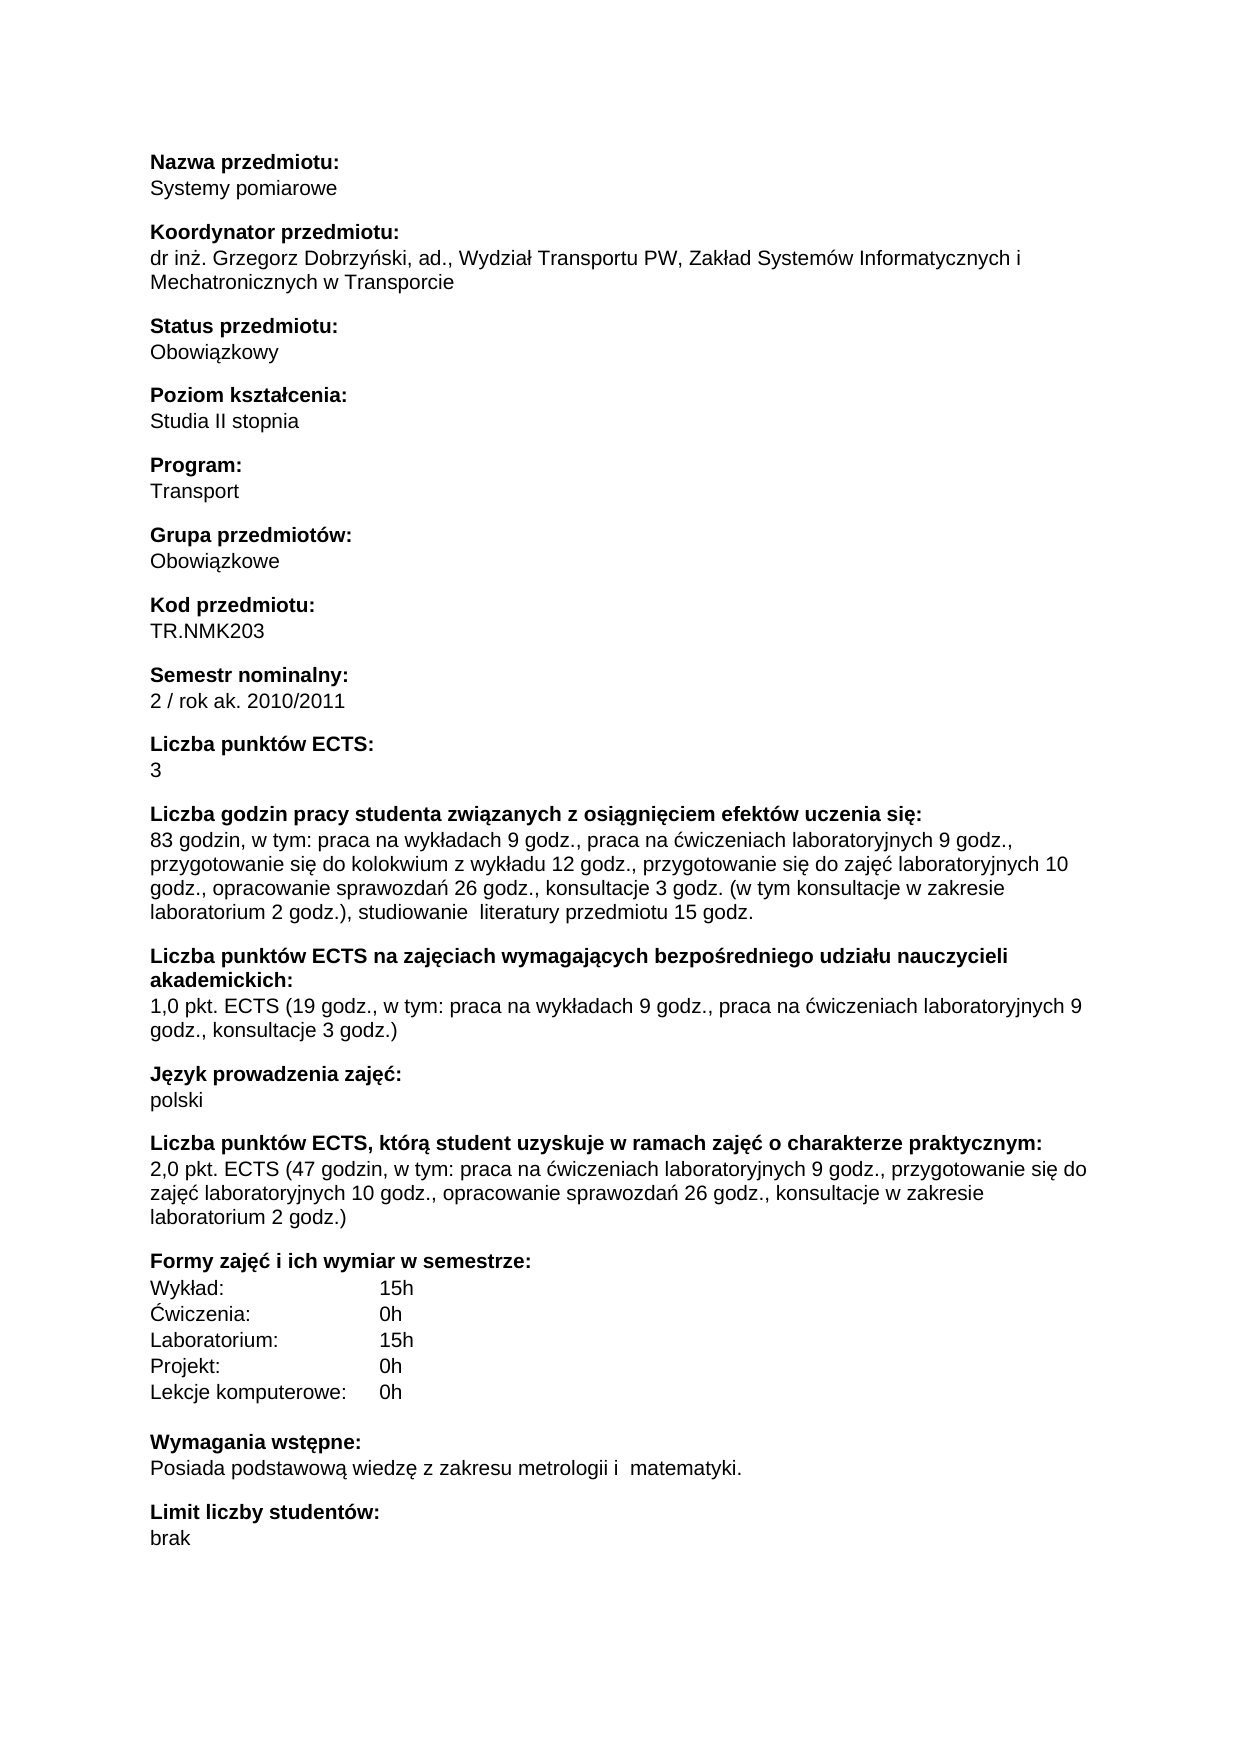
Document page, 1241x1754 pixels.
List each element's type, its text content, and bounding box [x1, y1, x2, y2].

text 2 / rok ak. 2010/2011 [150, 688, 1090, 712]
text Koordynator przedmiotu: [150, 220, 1090, 244]
table_header 15h [369, 1276, 597, 1300]
text Limit liczby studentów: [150, 1499, 1090, 1523]
table_cell 0h [369, 1352, 597, 1378]
text Liczba godzin pracy studenta związanych z osiągnięciem efektów uczenia się: [150, 802, 1090, 826]
text Wymagania wstępne: [150, 1430, 1090, 1454]
text Liczba punktów ECTS: [150, 732, 1090, 756]
table_cell Lekcje komputerowe: [140, 1380, 367, 1404]
table_cell 15h [369, 1326, 597, 1352]
text Obowiązkowe [150, 549, 1090, 573]
text dr inż. Grzegorz Dobrzyński, ad., Wydział Transportu PW, Zakład Systemów Informatycznych i Mechatronicznych w Transporcie [150, 246, 1090, 294]
table_cell Projekt: [140, 1354, 367, 1378]
text Liczba punktów ECTS na zajęciach wymagających bezpośredniego udziału nauczycieli akademickich: [150, 944, 1090, 992]
text Nazwa przedmiotu: [150, 150, 1090, 174]
text 83 godzin, w tym: praca na wykładach 9 godz., praca na ćwiczeniach laboratoryjnych 9 godz., przygotowanie się do kolokwium z wykładu 12 godz., przygotowanie się do zajęć laboratoryjnych 10 godz., opracowanie sprawozdań 26 godz., konsultacje 3 godz. (w tym konsultacje w zakresie laboratorium 2 godz.), studiowanie literatury przedmiotu 15 godz. [150, 828, 1090, 924]
table_cell 0h [369, 1300, 597, 1326]
text Obowiązkowy [150, 339, 1090, 363]
table_header Wykład: [140, 1276, 367, 1300]
text Status przedmiotu: [150, 313, 1090, 337]
text Systemy pomiarowe [150, 176, 1090, 200]
text 2,0 pkt. ECTS (47 godzin, w tym: praca na ćwiczeniach laboratoryjnych 9 godz., przygotowanie się do zajęć laboratoryjnych 10 godz., opracowanie sprawozdań 26 godz., konsultacje w zakresie laboratorium 2 godz.) [150, 1157, 1090, 1229]
text Grupa przedmiotów: [150, 523, 1090, 547]
text TR.NMK203 [150, 619, 1090, 643]
text Semestr nominalny: [150, 662, 1090, 686]
text Posiada podstawową wiedzę z zakresu metrologii i matematyki. [150, 1456, 1090, 1480]
table_cell Ćwiczenia: [140, 1302, 367, 1326]
text Program: [150, 453, 1090, 477]
text polski [150, 1087, 1090, 1111]
text brak [150, 1526, 1090, 1549]
text Język prowadzenia zajęć: [150, 1061, 1090, 1085]
text Studia II stopnia [150, 409, 1090, 433]
text Poziom kształcenia: [150, 383, 1090, 407]
text Kod przedmiotu: [150, 593, 1090, 617]
table_cell 0h [369, 1378, 597, 1404]
text Transport [150, 479, 1090, 503]
text 3 [150, 758, 1090, 782]
text Liczba punktów ECTS, którą student uzyskuje w ramach zajęć o charakterze praktycznym: [150, 1131, 1090, 1155]
text Formy zajęć i ich wymiar w semestrze: [150, 1249, 1090, 1273]
table_cell Laboratorium: [140, 1328, 367, 1352]
text 1,0 pkt. ECTS (19 godz., w tym: praca na wykładach 9 godz., praca na ćwiczeniach laboratoryjnych 9 godz., konsultacje 3 godz.) [150, 994, 1090, 1042]
